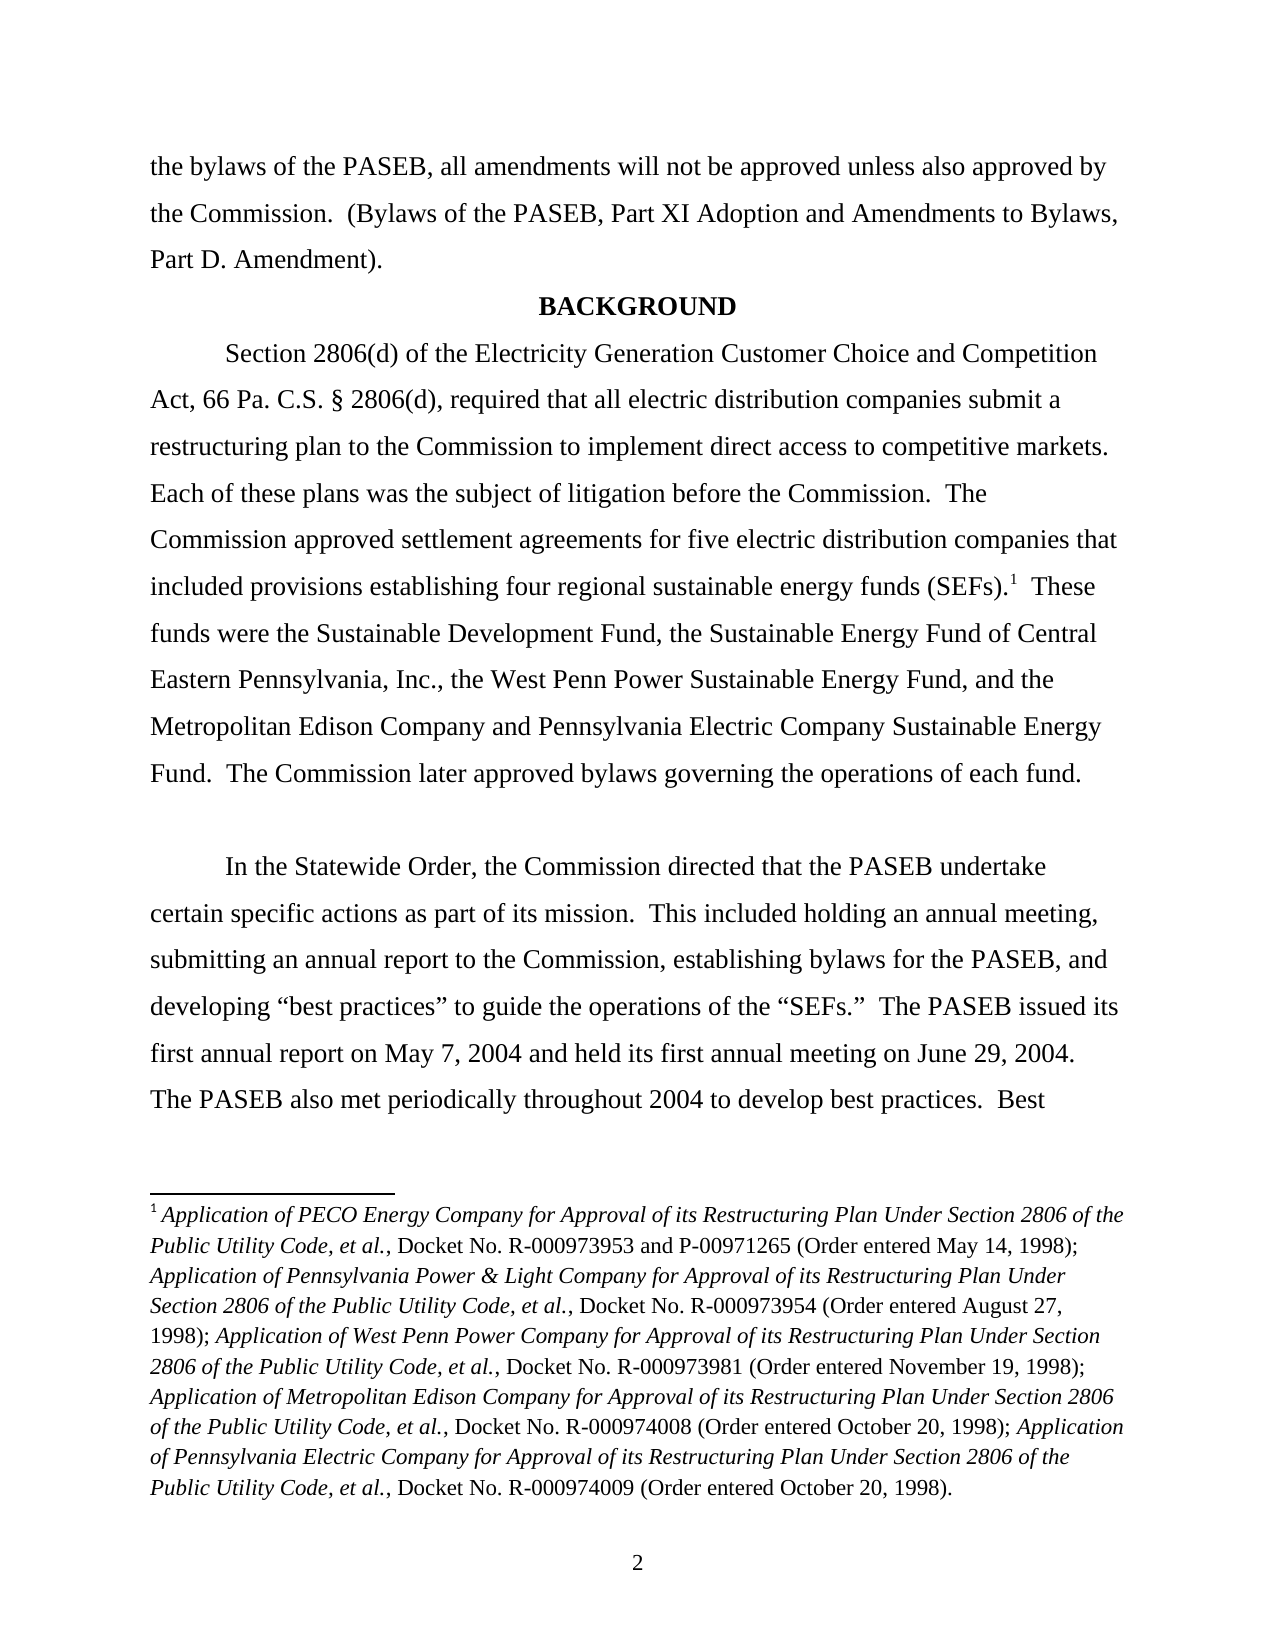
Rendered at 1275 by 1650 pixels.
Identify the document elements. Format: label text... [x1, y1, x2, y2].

text In the Statewide Order, the Commission directed that the PASEB undertake certain specific actions as part of its mission. This included holding an annual meeting, submitting an annual report to the Commission, establishing bylaws for the PASEB, and developing “best practices” to guide the operations of the “SEFs.” The PASEB issued its first annual report on May 7, 2004 and held its first annual meeting on June 29, 2004. The PASEB also met periodically throughout 2004 to develop best practices. Best practice documents were developed by the PASEB and Commission staff by October 2004. [150, 850, 1125, 1114]
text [150, 150, 1125, 274]
text BACKGROUND [150, 290, 1125, 321]
text Section 2806(d) of the Electricity Generation Customer Choice and Competition Act, 66 Pa. C.S. § 2806(d), required that all electric distribution companies submit a restructuring plan to the Commission to implement direct access to competitive markets. Each of these plans was the subject of litigation before the Commission. The Commission approved settlement agreements for five electric distribution companies that included provisions establishing four regional sustainable energy funds (SEFs). These funds were the Sustainable Development Fund, the Sustainable Energy Fund of Central Eastern Pennsylvania, Inc., the West Penn Power Sustainable Energy Fund, and the Metropolitan Edison Company and Pennsylvania Electric Company Sustainable Energy Fund. The Commission later approved bylaws governing the operations of each fund. [150, 337, 1125, 788]
